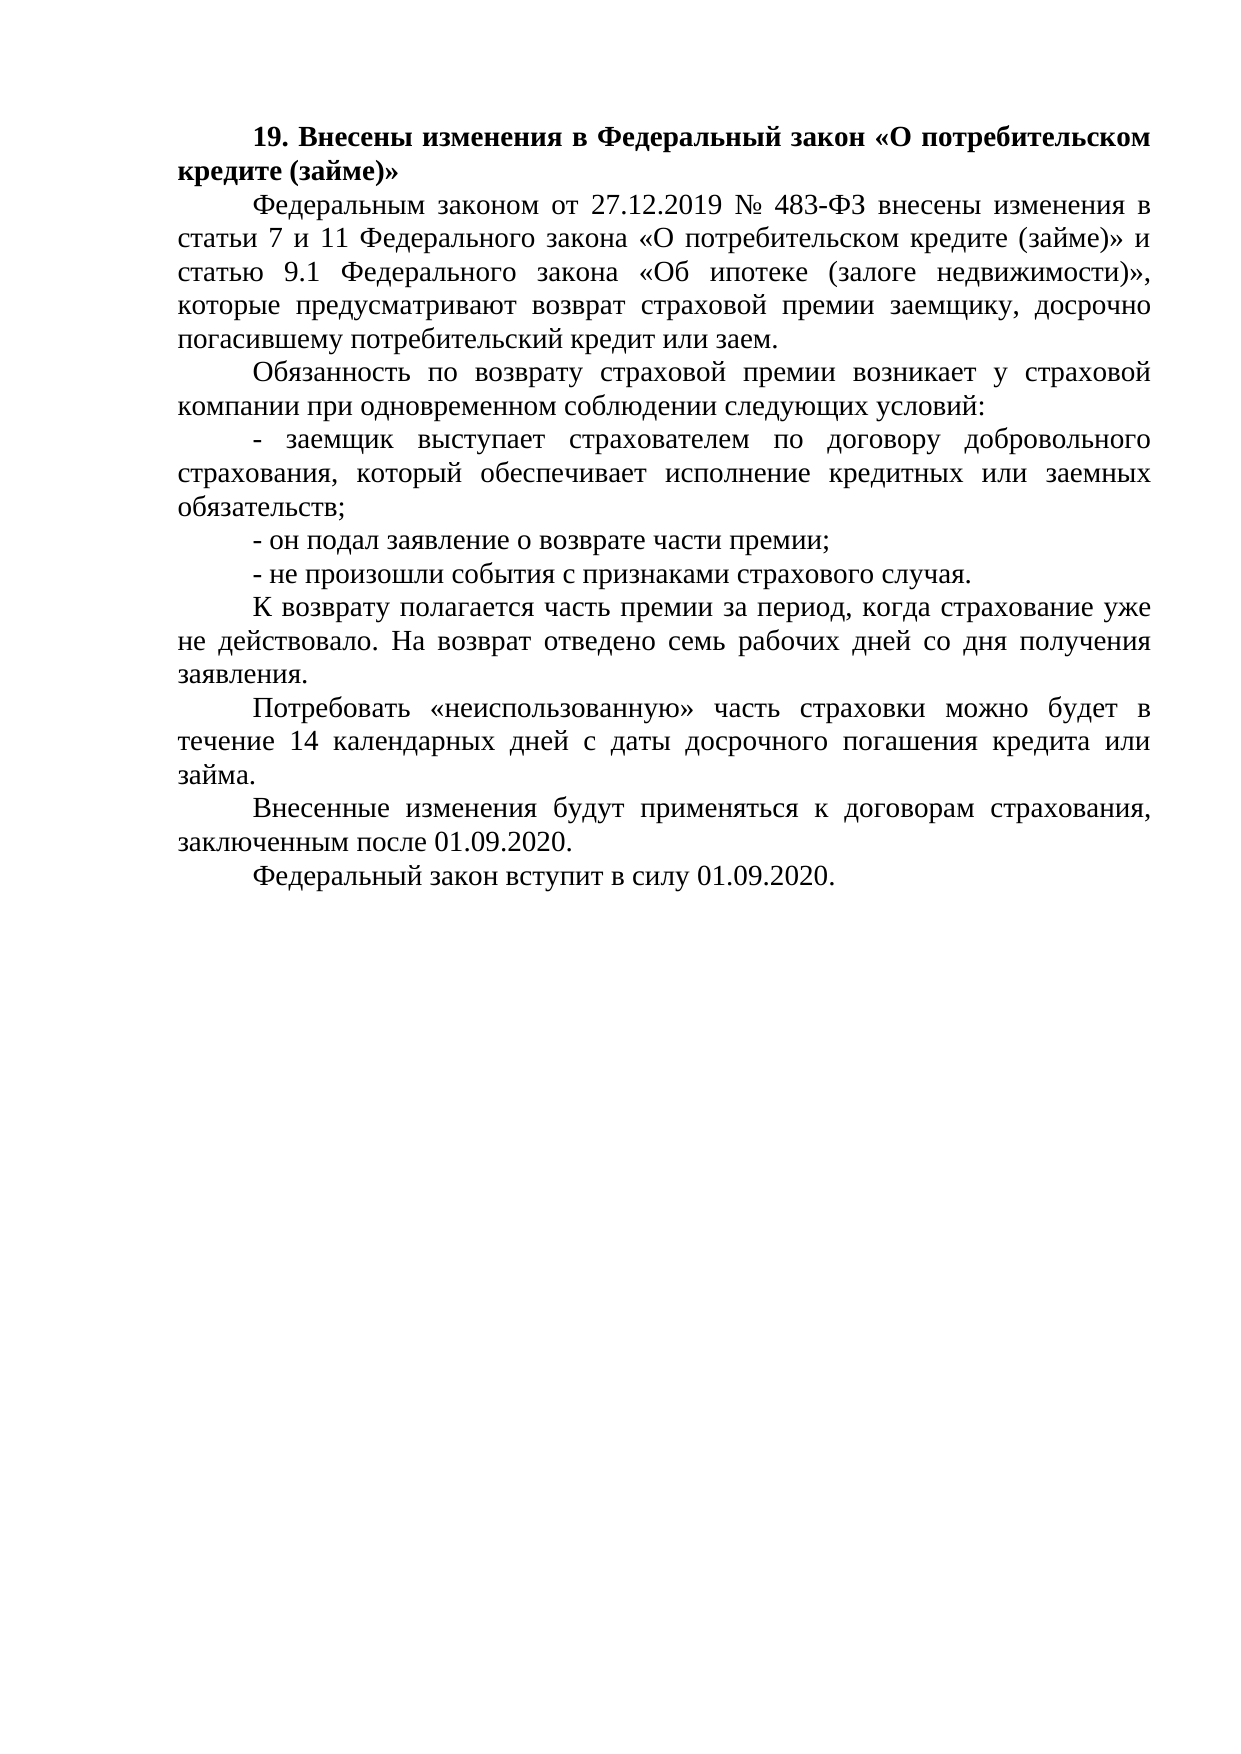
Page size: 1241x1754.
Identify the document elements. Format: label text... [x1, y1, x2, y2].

text Федеральным законом от 27.12.2019 № 483-ФЗ внесены изменения в статьи 7 и 11 Федерального закона «О потребительском кредите (займе)» и статью 9.1 Федерального закона «Об ипотеке (залоге недвижимости)», которые предусматривают возврат страховой премии заемщику, досрочно погасившему потребительский кредит или заем. [177, 187, 1152, 354]
text 19. Внесены изменения в Федеральный закон «О потребительском кредите (займе)» [177, 118, 1152, 187]
text Внесенные изменения будут применяться к договорам страхования, заключенным после 01.09.2020. [177, 791, 1152, 858]
text Обязанность по возврату страховой премии возникает у страховой компании при одновременном соблюдении следующих условий: [177, 354, 1152, 422]
text - заемщик выступает страхователем по договору добровольного страхования, который обеспечивает исполнение кредитных или заемных обязательств; [177, 422, 1152, 522]
text К возврату полагается часть премии за период, когда страхование уже не действовало. На возврат отведено семь рабочих дней со дня получения заявления. [177, 589, 1152, 690]
text Федеральный закон вступит в силу 01.09.2020. [177, 858, 1152, 891]
text Потребовать «неиспользованную» часть страховки можно будет в течение 14 календарных дней с даты досрочного погашения кредита или займа. [177, 690, 1152, 791]
text - он подал заявление о возврате части премии; [177, 522, 1152, 556]
text - не произошли события с признаками страхового случая. [177, 556, 1152, 589]
